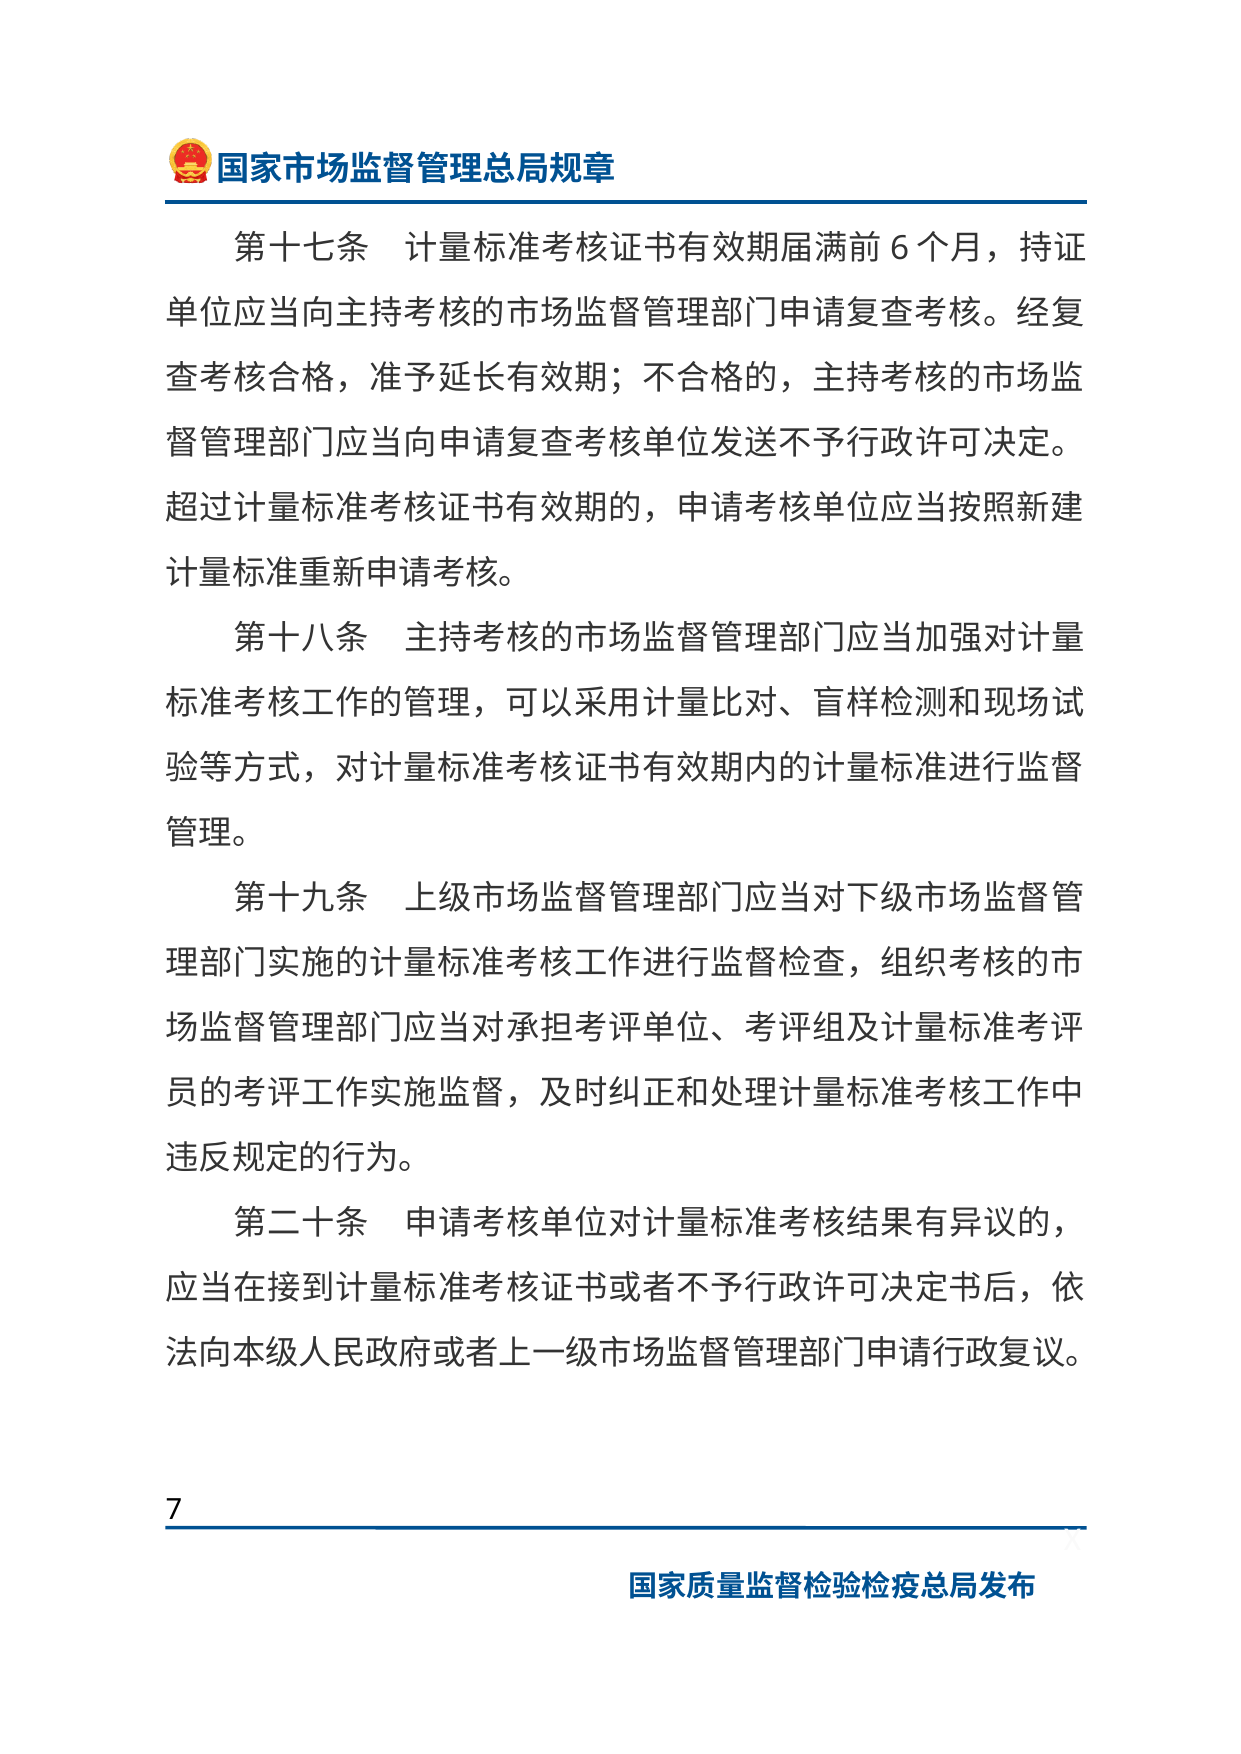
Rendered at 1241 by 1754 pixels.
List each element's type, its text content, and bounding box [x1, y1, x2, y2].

text 第十九条 上级市场监督管理部门应当对下级市场监督管理部门实施的计量标准考核工作进行监督检查，组织考核的市场监督管理部门应当对承担考评单位、考评组及计量标准考评员的考评工作实施监督，及时纠正和处理计量标准考核工作中违反规定的行为。 [165, 863, 1087, 1188]
text 第二十条 申请考核单位对计量标准考核结果有异议的，应当在接到计量标准考核证书或者不予行政许可决定书后，依法向本级人民政府或者上一级市场监督管理部门申请行政复议。 [165, 1188, 1087, 1383]
text 第十八条 主持考核的市场监督管理部门应当加强对计量标准考核工作的管理，可以采用计量比对、盲样检测和现场试验等方式，对计量标准考核证书有效期内的计量标准进行监督管理。 [165, 603, 1087, 863]
picture [165, 136, 216, 187]
text 第十七条 计量标准考核证书有效期届满前6个月，持证单位应当向主持考核的市场监督管理部门申请复查考核。经复查考核合格，准予延长有效期；不合格的，主持考核的市场监督管理部门应当向申请复查考核单位发送不予行政许可决定。超过计量标准考核证书有效期的，申请考核单位应当按照新建计量标准重新申请考核。 [165, 213, 1087, 603]
